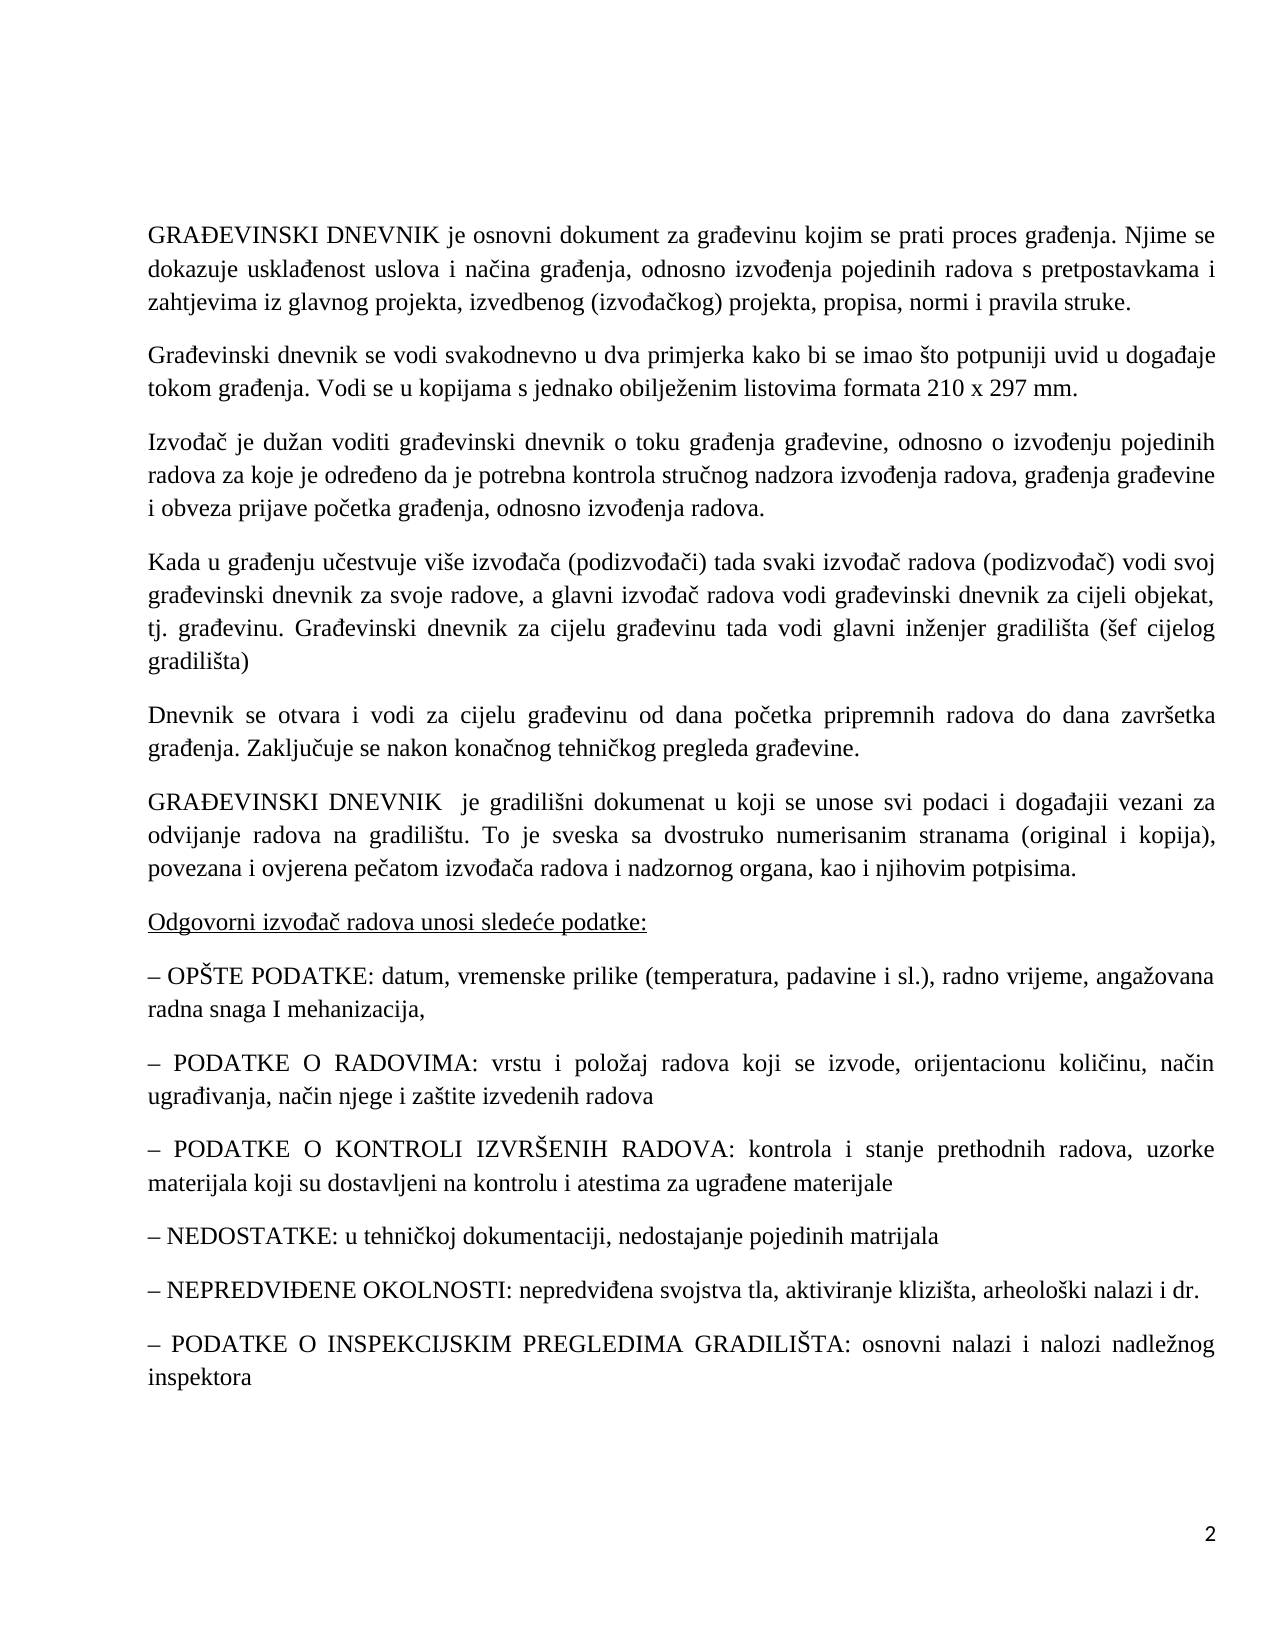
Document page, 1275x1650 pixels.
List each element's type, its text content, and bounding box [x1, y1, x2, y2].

text – PODATKE O RADOVIMA: vrstu i položaj radova koji se izvode, orijentacionu količinu, način ugrađivanja, način njege i zaštite izvedenih radova [148, 1048, 1216, 1109]
text – PODATKE O INSPEKCIJSKIM PREGLEDIMA GRADILIŠTA: osnovni nalazi i nalozi nadležnog inspektora [148, 1329, 1216, 1391]
text Izvođač je dužan voditi građevinski dnevnik o toku građenja građevine, odnosno o izvođenju pojedinih radova za koje je određeno da je potrebna kontrola stručnog nadzora izvođenja radova, građenja građevine i obveza prijave početka građenja, odnosno izvođenja radova. [148, 427, 1216, 522]
text GRAĐEVINSKI DNEVNIK je gradilišni dokumenat u koji se unose svi podaci i događajii vezani za odvijanje radova na gradilištu. To je sveska sa dvostruko numerisanim stranama (original i kopija), povezana i ovjerena pečatom izvođača radova i nadzornog organa, kao i njihovim potpisima. [148, 787, 1216, 882]
text – OPŠTE PODATKE: datum, vremenske prilike (temperatura, padavine i sl.), radno vrijeme, angažovana radna snaga I mehanizacija, [148, 961, 1216, 1023]
text – PODATKE O KONTROLI IZVRŠENIH RADOVA: kontrola i stanje prethodnih radova, uzorke materijala koji su dostavljeni na kontrolu i atestima za ugrađene materijale [148, 1134, 1216, 1196]
text Dnevnik se otvara i vodi za cijelu građevinu od dana početka pripremnih radova do dana završetka građenja. Zaključuje se nakon konačnog tehničkog pregleda građevine. [148, 700, 1216, 762]
text GRAĐEVINSKI DNEVNIK je osnovni dokument za građevinu kojim se prati proces građenja. Njime se dokazuje usklađenost uslova i načina građenja, odnosno izvođenja pojedinih radova s pretpostavkama i zahtjevima iz glavnog projekta, izvedbenog (izvođačkog) projekta, propisa, normi i pravila struke. [148, 221, 1216, 315]
text Kada u građenju učestvuje više izvođača (podizvođači) tada svaki izvođač radova (podizvođač) vodi svoj građevinski dnevnik za svoje radove, a glavni izvođač radova vodi građevinski dnevnik za cijeli objekat, tj. građevinu. Građevinski dnevnik za cijelu građevinu tada vodi glavni inženjer gradilišta (šef cijelog gradilišta) [148, 547, 1216, 675]
text Odgovorni izvođač radova unosi sledeće podatke: [148, 907, 1216, 936]
text Građevinski dnevnik se vodi svakodnevno u dva primjerka kako bi se imao što potpuniji uvid u događaje tokom građenja. Vodi se u kopijama s jednako obilježenim listovima formata 210 x 297 mm. [148, 341, 1216, 402]
text – NEDOSTATKE: u tehničkoj dokumentaciji, nedostajanje pojedinih matrijala [148, 1221, 1216, 1250]
text – NEPREDVIĐENE OKOLNOSTI: nepredviđena svojstva tla, aktiviranje klizišta, arheološki nalazi i dr. [148, 1275, 1216, 1304]
